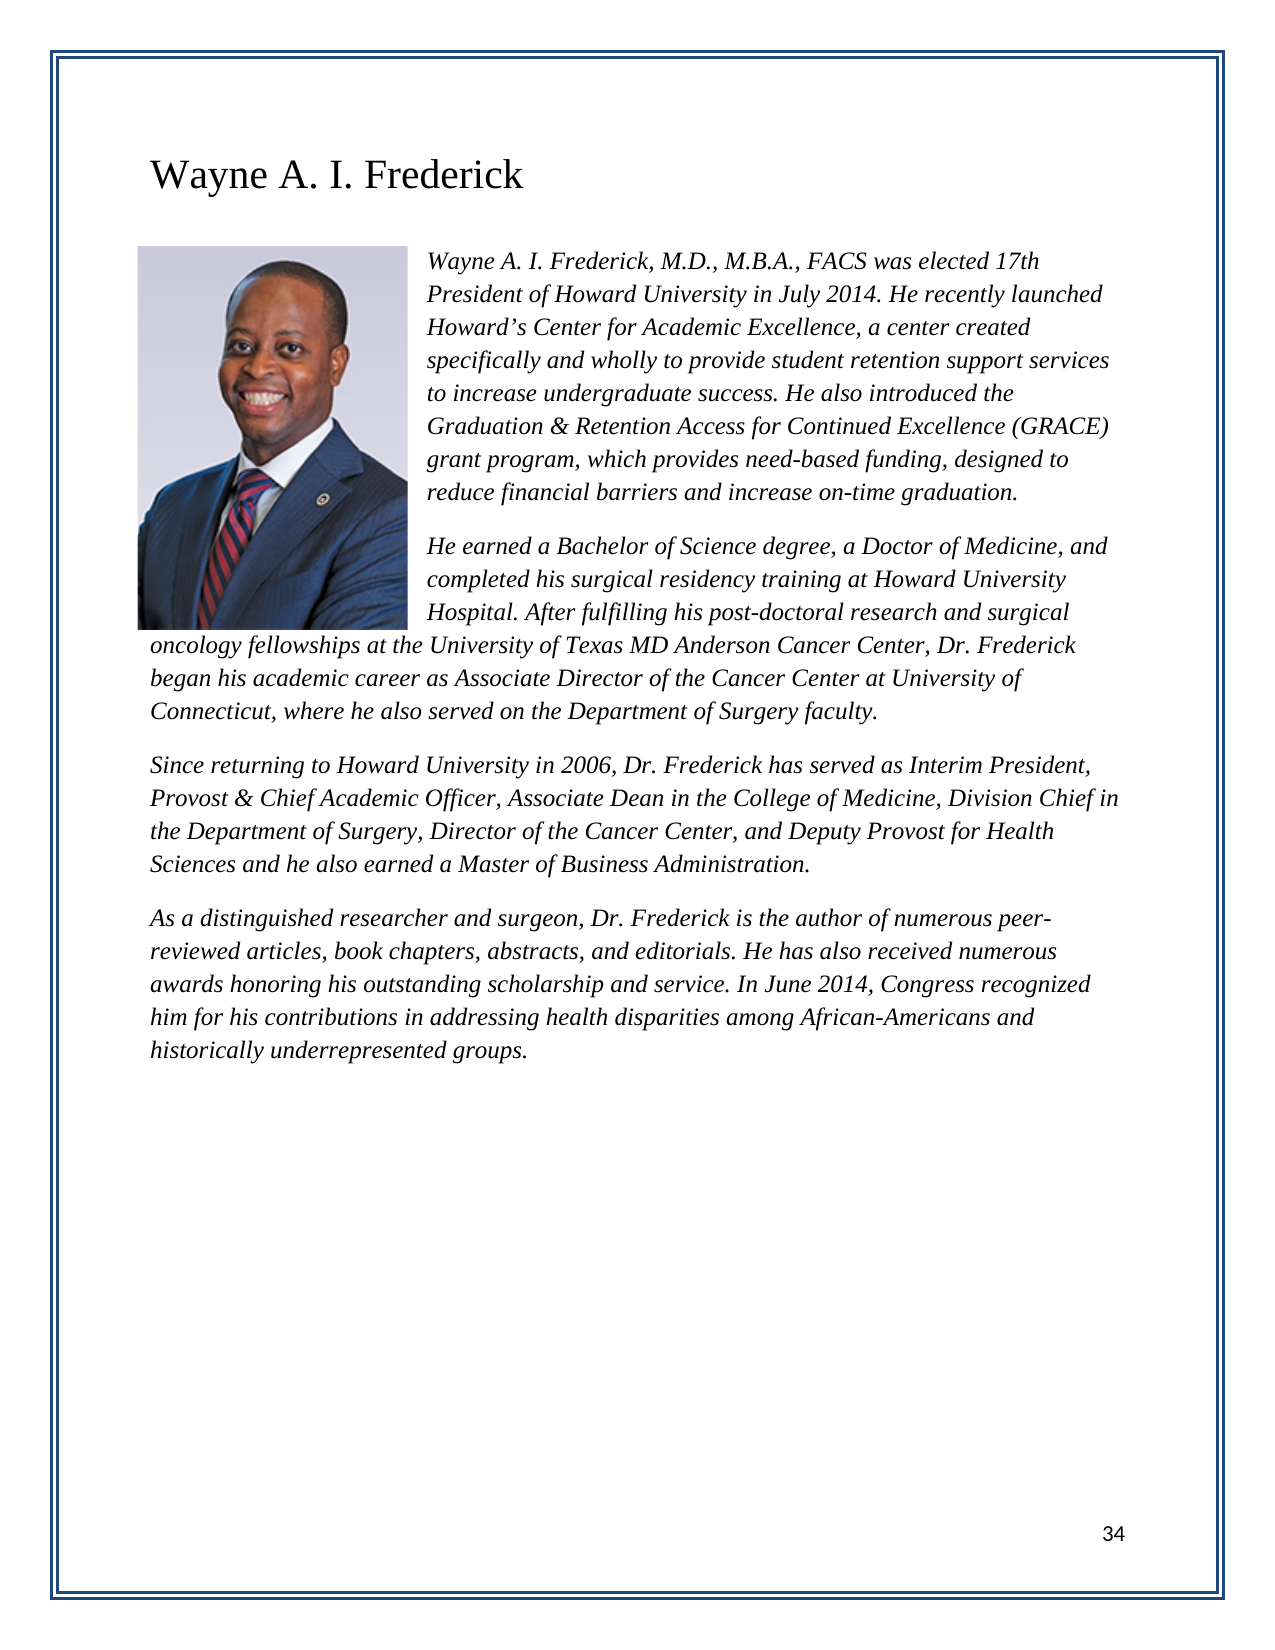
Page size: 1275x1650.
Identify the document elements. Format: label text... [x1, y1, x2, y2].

text Since returning to Howard University in 2006, Dr. Frederick has served as Interim President, Provost & Chief Academic Officer, Associate Dean in the College of Medicine, Division Chief in the Department of Surgery, Director of the Cancer Center, and Deputy Provost for Health Sciences and he also earned a Master of Business Administration. [150, 750, 1125, 878]
text He earned a Bachelor of Science degree, a Doctor of Medicine, and completed his surgical residency training at Howard University Hospital. After fulfilling his post-doctoral research and surgical oncology fellowships at the University of Texas MD Anderson Cancer Center, Dr. Frederick began his academic career as Associate Director of the Cancer Center at University of Connecticut, where he also served on the Department of Surgery faculty. [150, 531, 1125, 725]
subtitle Wayne A. I. Frederick [150, 150, 1125, 198]
text As a distinguished researcher and surgeon, Dr. Frederick is the author of numerous peer-reviewed articles, book chapters, abstracts, and editorials. He has also received numerous awards honoring his outstanding scholarship and service. In June 2014, Congress recognized him for his contributions in addressing health disparities among African-Americans and historically underrepresented groups. [150, 903, 1125, 1063]
picture [137, 246, 408, 630]
text Wayne A. I. Frederick, M.D., M.B.A., FACS was elected 17th President of Howard University in July 2014. He recently launched Howard’s Center for Academic Excellence, a center created specifically and wholly to provide student retention support services to increase undergraduate success. He also introduced the Graduation & Retention Access for Continued Excellence (GRACE) grant program, which provides need-based funding, designed to reduce financial barriers and increase on-time graduation. [408, 246, 1125, 506]
